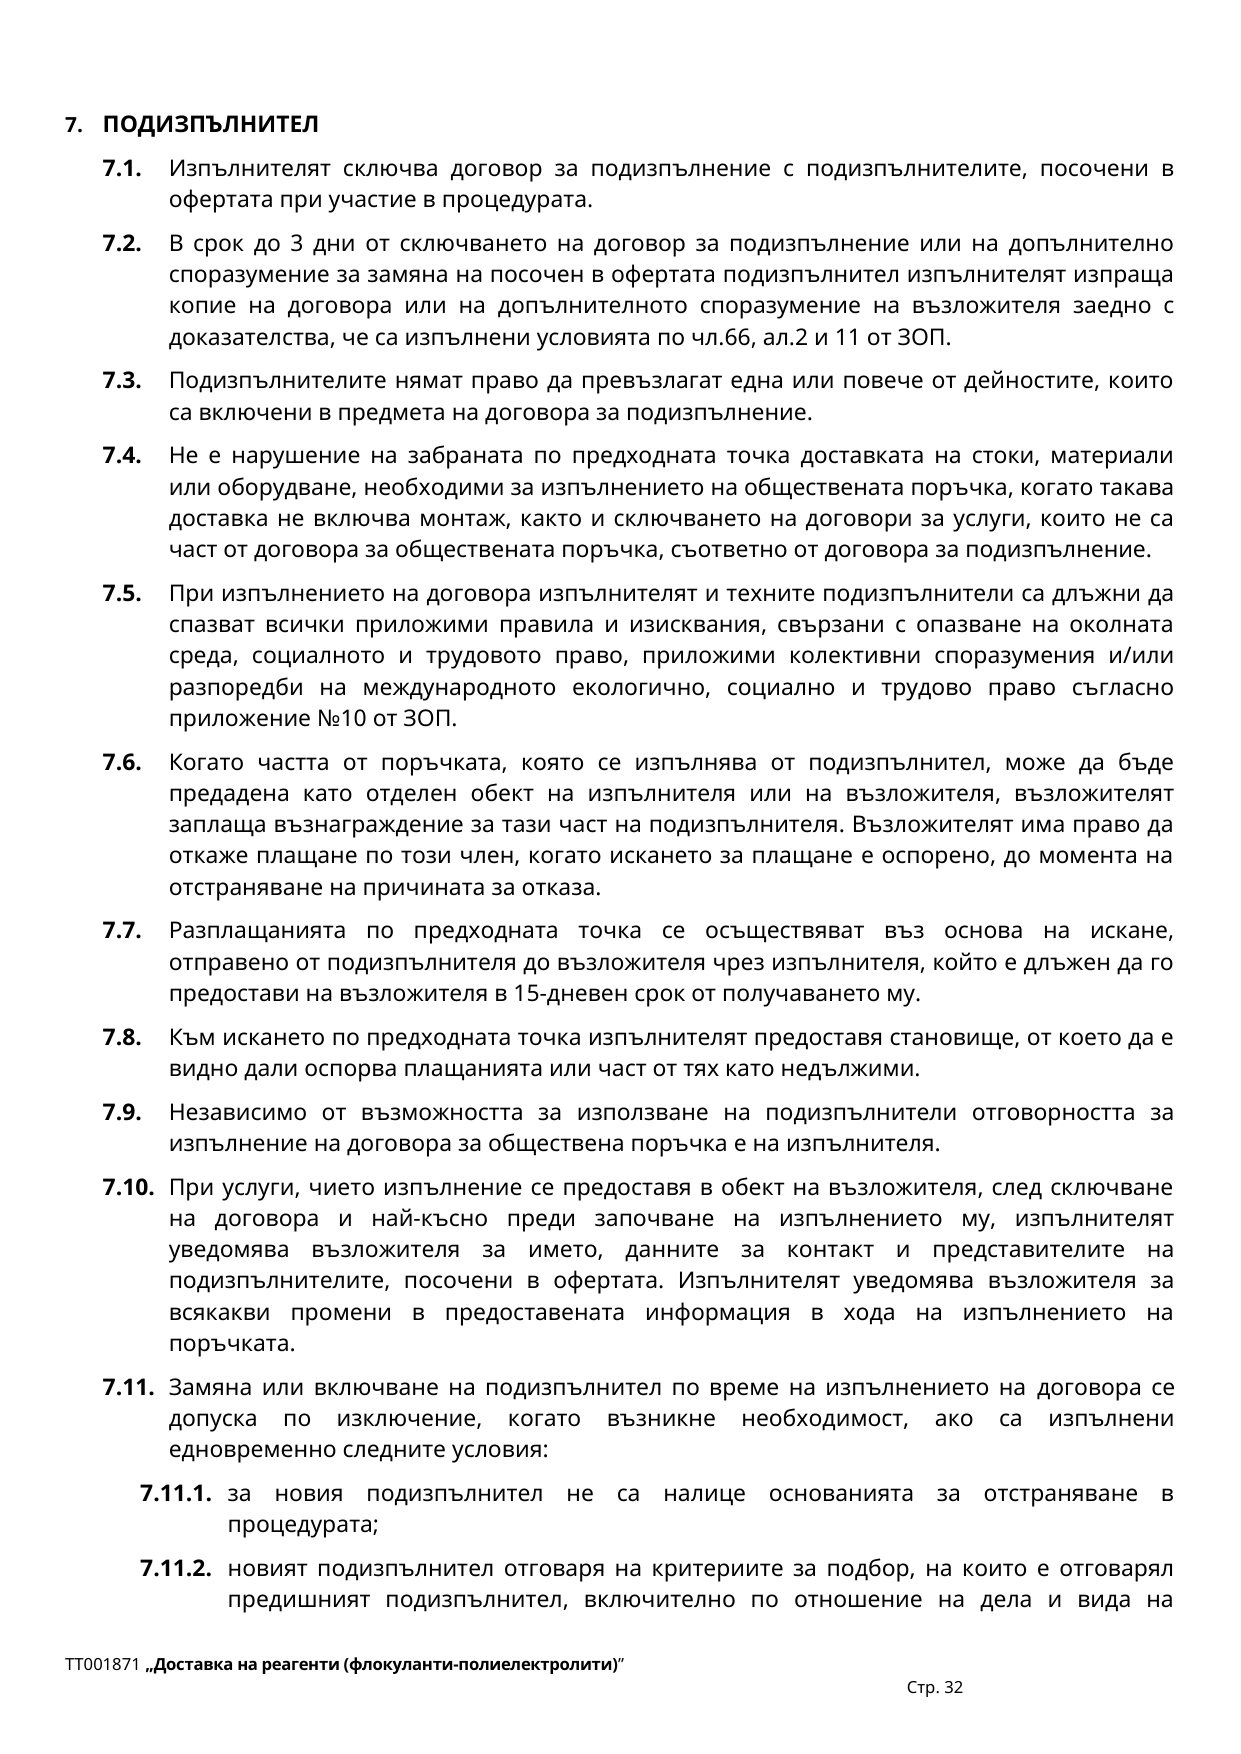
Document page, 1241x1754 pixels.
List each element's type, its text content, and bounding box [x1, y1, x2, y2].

list Разплащанията по предходната точка се осъществяват въз основа на искане, отправено от подизпълнителя до възложителя чрез изпълнителя, който е длъжен да го предостави на възложителя в 15-дневен срок от получаването му. [102, 914, 1175, 1008]
list Независимо от възможността за използване на подизпълнители отговорността за изпълнение на договора за обществена поръчка е на изпълнителя. [102, 1095, 1175, 1158]
list Не е нарушение на забраната по предходната точка доставката на стоки, материали или оборудване, необходими за изпълнението на обществената поръчка, когато такава доставка не включва монтаж, както и сключването на договори за услуги, които не са част от договора за обществената поръчка, съответно от договора за подизпълнение. [102, 439, 1175, 564]
list за новия подизпълнител не са налице основанията за отстраняване в процедурата; [140, 1477, 1175, 1539]
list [140, 1552, 1175, 1614]
list Замяна или включване на подизпълнител по време на изпълнението на договора се допуска по изключение, когато възникне необходимост, ако са изпълнени едновременно следните условия: [102, 1370, 1175, 1464]
list При изпълнението на договора изпълнителят и техните подизпълнители са длъжни да спазват всички приложими правила и изисквания, свързани с опазване на околната среда, социалното и трудовото право, приложими колективни споразумения и/или разпоредби на международното екологично, социално и трудово право съгласно приложение №10 от ЗОП. [102, 577, 1175, 733]
list Към искането по предходната точка изпълнителят предоставя становище, от което да е видно дали оспорва плащанията или част от тях като недължими. [102, 1020, 1175, 1083]
list Когато частта от поръчката, която се изпълнява от подизпълнител, може да бъде предадена като отделен обект на изпълнителя или на възложителя, възложителят заплаща възнаграждение за тази част на подизпълнителя. Възложителят има право да откаже плащане по този член, когато искането за плащане е оспорено, до момента на отстраняване на причината за отказа. [102, 745, 1175, 902]
list Изпълнителят сключва договор за подизпълнение с подизпълнителите, посочени в офертата при участие в процедурата. [102, 152, 1175, 214]
list Подизпълнителите нямат право да превъзлагат една или повече от дейностите, които са включени в предмета на договора за подизпълнение. [102, 364, 1175, 427]
list В срок до 3 дни от сключването на договор за подизпълнение или на допълнително споразумение за замяна на посочен в офертата подизпълнител изпълнителят изпраща копие на договора или на допълнителното споразумение на възложителя заедно с доказателства, че са изпълнени условията по чл.66, ал.2 и 11 от ЗОП. [102, 227, 1175, 352]
list ПОДИЗПЪЛНИТЕЛ [65, 108, 1175, 139]
list При услуги, чието изпълнение се предоставя в обект на възложителя, след сключване на договора и най-късно преди започване на изпълнението му, изпълнителят уведомява възложителя за името, данните за контакт и представителите на подизпълнителите, посочени в офертата. Изпълнителят уведомява възложителя за всякакви промени в предоставената информация в хода на изпълнението на поръчката. [102, 1170, 1175, 1358]
